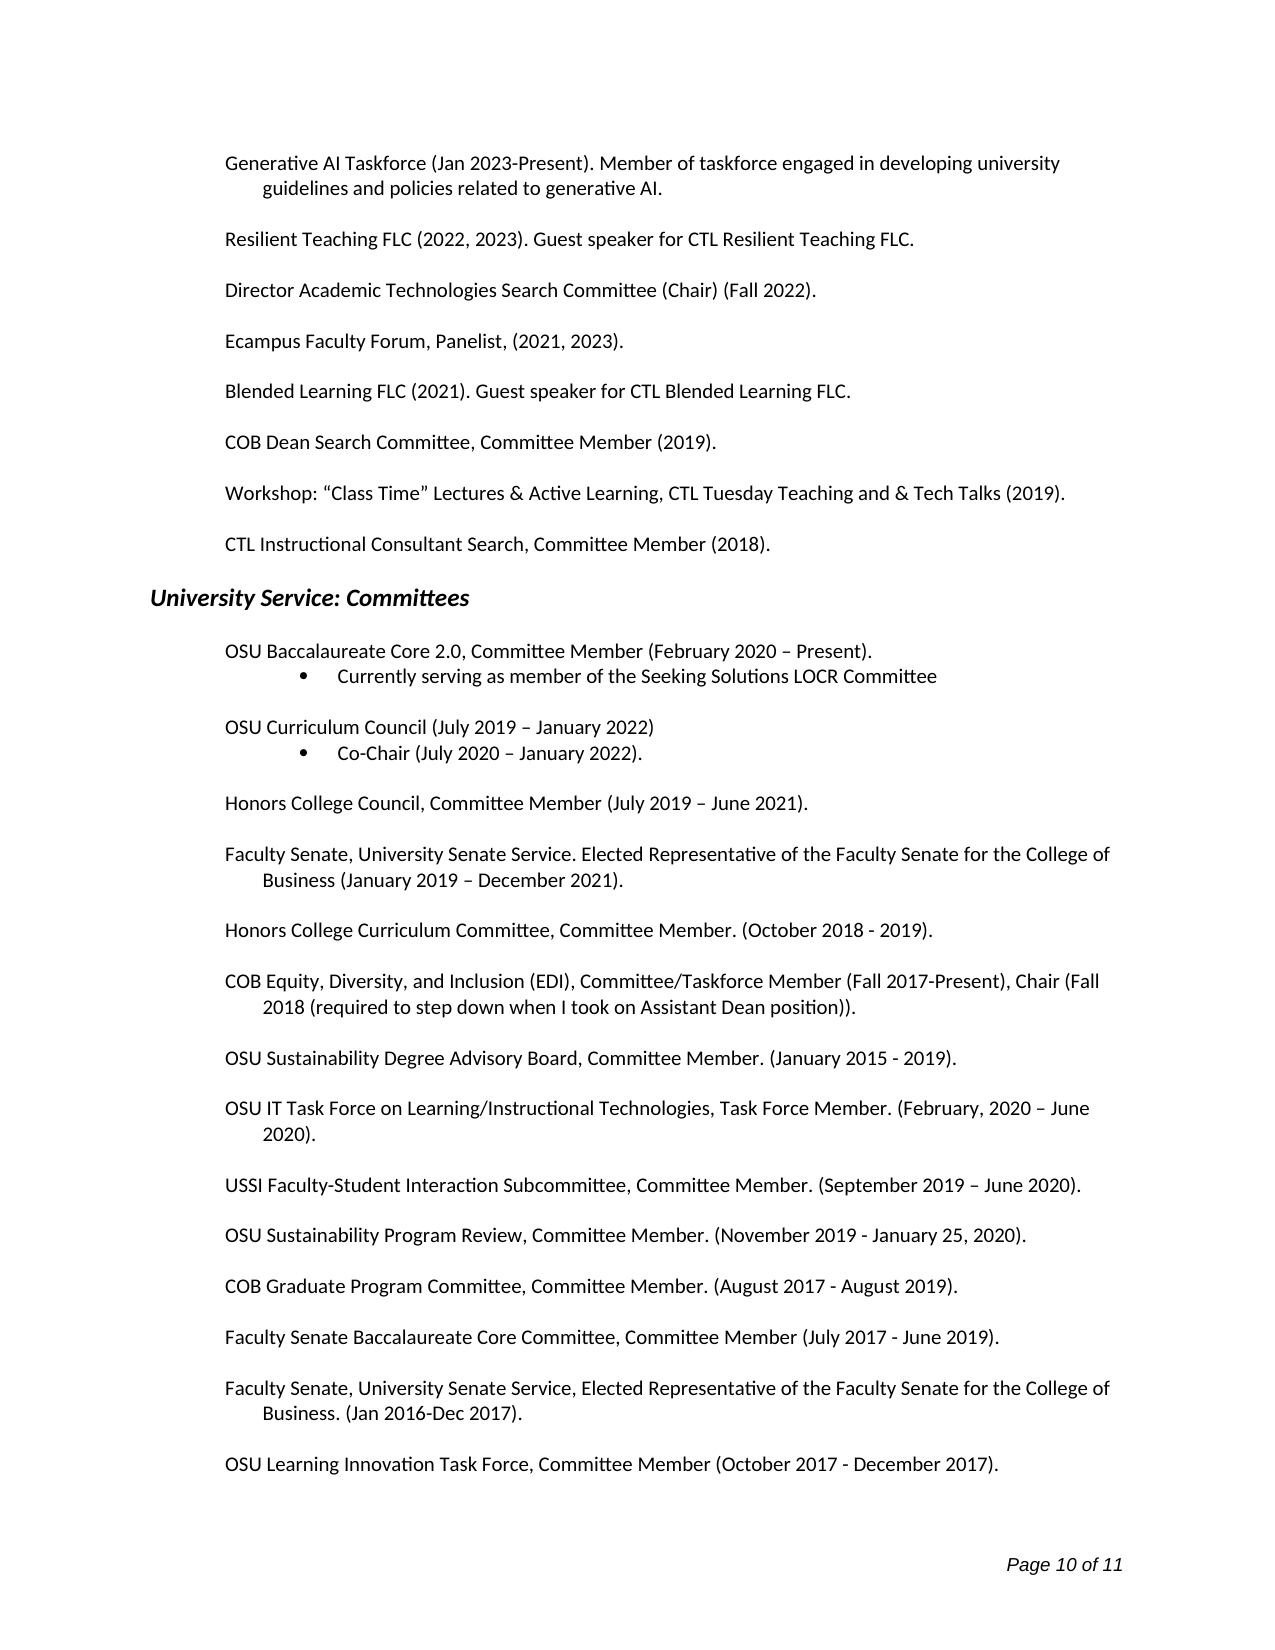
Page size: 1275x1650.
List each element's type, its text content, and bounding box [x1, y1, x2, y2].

text Blended Learning FLC (2021). Guest speaker for CTL Blended Learning FLC. [225, 379, 1125, 404]
text CTL Instructional Consultant Search, Committee Member (2018). [225, 531, 1125, 557]
text COB Equity, Diversity, and Inclusion (EDI), Committee/Taskforce Member (Fall 2017-Present), Chair (Fall 2018 (required to step down when I took on Assistant Dean position)). [225, 968, 1125, 1019]
text COB Dean Search Committee, Committee Member (2019). [225, 429, 1125, 455]
list Currently serving as member of the Seeking Solutions LOCR Committee [300, 663, 1125, 689]
text Honors College Council, Committee Member (July 2019 – June 2021). [225, 791, 1125, 816]
text COB Graduate Program Committee, Committee Member. (August 2017 - August 2019). [225, 1273, 1125, 1299]
text USSI Faculty-Student Interaction Subcommittee, Committee Member. (September 2019 – June 2020). [225, 1172, 1125, 1197]
text OSU Sustainability Degree Advisory Board, Committee Member. (January 2015 - 2019). [225, 1045, 1125, 1070]
text Resilient Teaching FLC (2022, 2023). Guest speaker for CTL Resilient Teaching FLC. [225, 226, 1125, 252]
text Director Academic Technologies Search Committee (Chair) (Fall 2022). [225, 277, 1125, 302]
subtitle University Service: Committees [150, 582, 1125, 613]
text OSU IT Task Force on Learning/Instructional Technologies, Task Force Member. (February, 2020 – June 2020). [225, 1096, 1125, 1146]
text Generative AI Taskforce (Jan 2023-Present). Member of taskforce engaged in developing university guidelines and policies related to generative AI. [225, 150, 1125, 201]
text Faculty Senate Baccalaureate Core Committee, Committee Member (July 2017 - June 2019). [225, 1324, 1125, 1350]
text OSU Curriculum Council (July 2019 – January 2022) [225, 714, 1125, 740]
text Faculty Senate, University Senate Service. Elected Representative of the Faculty Senate for the College of Business (January 2019 – December 2021). [225, 841, 1125, 892]
text OSU Sustainability Program Review, Committee Member. (November 2019 - January 25, 2020). [225, 1223, 1125, 1248]
text Ecampus Faculty Forum, Panelist, (2021, 2023). [225, 328, 1125, 353]
text Workshop: “Class Time” Lectures & Active Learning, CTL Tuesday Teaching and & Tech Talks (2019). [225, 480, 1125, 506]
list Co-Chair (July 2020 – January 2022). [300, 740, 1125, 765]
text Faculty Senate, University Senate Service, Elected Representative of the Faculty Senate for the College of Business. (Jan 2016-Dec 2017). [225, 1375, 1125, 1426]
text OSU Learning Innovation Task Force, Committee Member (October 2017 - December 2017). [225, 1451, 1125, 1477]
text OSU Baccalaureate Core 2.0, Committee Member (February 2020 – Present). [225, 638, 1125, 663]
text Honors College Curriculum Committee, Committee Member. (October 2018 - 2019). [225, 918, 1125, 943]
